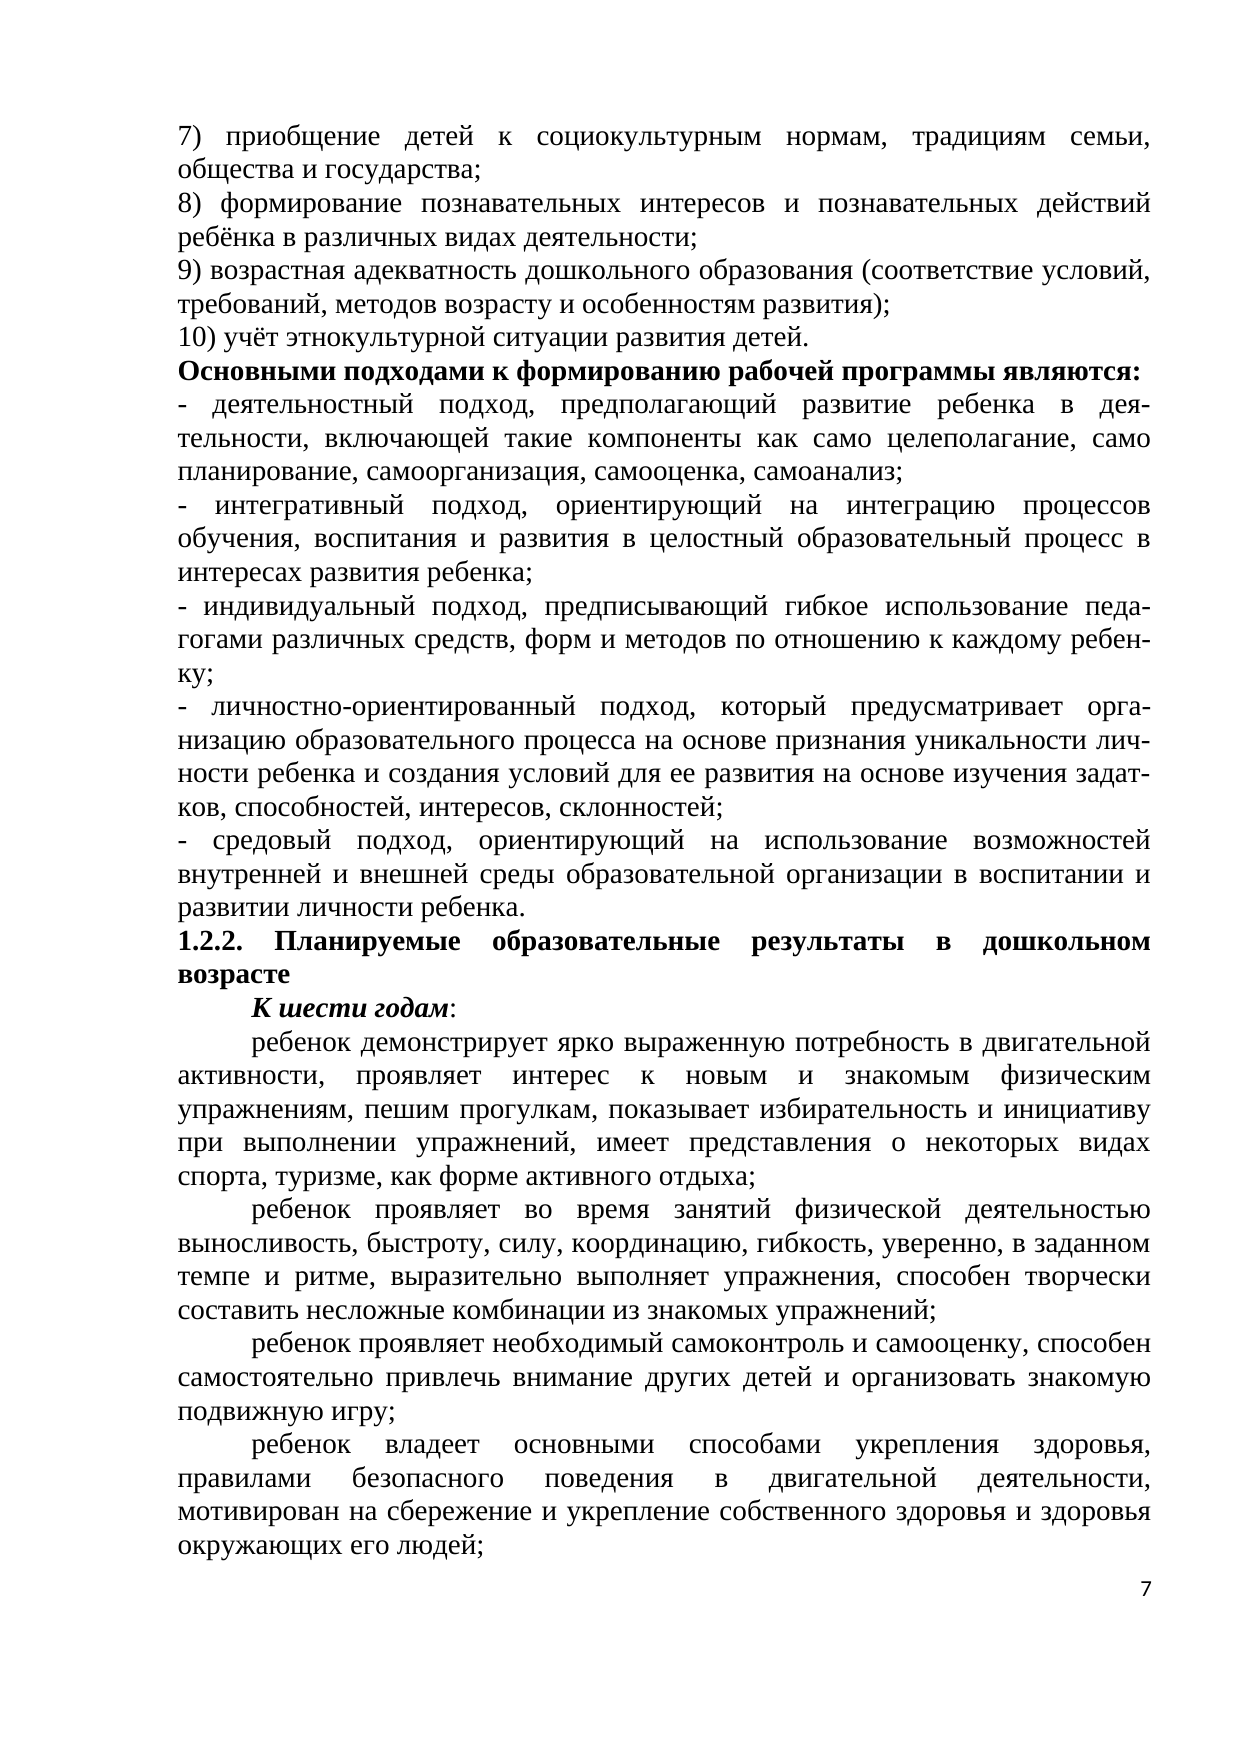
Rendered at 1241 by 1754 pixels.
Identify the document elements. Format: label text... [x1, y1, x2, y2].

text 10) учёт этнокультурной ситуации развития детей. [177, 319, 1152, 353]
text - интегративный подход, ориентирующий на интеграцию процессов обучения, воспитания и развития в целостный образовательный процесс в интересах развития ребенка; [177, 487, 1152, 588]
text 8) формирование познавательных интересов и познавательных действий ребёнка в различных видах деятельности; [177, 185, 1152, 252]
text ребенок демонстрирует ярко выраженную потребность в двигательной активности, проявляет интерес к новым и знакомым физическим упражнениям, пешим прогулкам, показывает избирательность и инициативу при выполнении упражнений, имеет представления о некоторых видах спорта, туризме, как форме активного отдыха; [177, 1024, 1152, 1191]
text - личностно-ориентированный подход, который предусматривает орга-низацию образовательного процесса на основе признания уникальности лич-ности ребенка и создания условий для ее развития на основе изучения задат-ков, способностей, интересов, склонностей; [177, 688, 1152, 822]
text Основными подходами к формированию рабочей программы являются: [177, 353, 1152, 386]
text - cредовый подход, ориентирующий на использование возможностей внутренней и внешней среды образовательной организации в воспитании и развитии личности ребенка. [177, 822, 1152, 923]
text 9) возрастная адекватность дошкольного образования (соответствие условий, требований, методов возрасту и особенностям развития); [177, 252, 1152, 319]
text 7) приобщение детей к социокультурным нормам, традициям семьи, общества и государства; [177, 118, 1152, 185]
text ребенок проявляет необходимый самоконтроль и самооценку, способен самостоятельно привлечь внимание других детей и организовать знакомую подвижную игру; [177, 1326, 1152, 1426]
text 1.2.2. Планируемые образовательные результаты в дошкольном возрасте [177, 923, 1152, 990]
text К шести годам: [177, 990, 1152, 1024]
text - деятельностный подход, предполагающий развитие ребенка в дея-тельности, включающей такие компоненты как само целеполагание, само планирование, самоорганизация, самооценка, самоанализ; [177, 386, 1152, 487]
text ребенок проявляет во время занятий физической деятельностью выносливость, быстроту, силу, координацию, гибкость, уверенно, в заданном темпе и ритме, выразительно выполняет упражнения, способен творчески составить несложные комбинации из знакомых упражнений; [177, 1191, 1152, 1326]
text ребенок владеет основными способами укрепления здоровья, правилами безопасного поведения в двигательной деятельности, мотивирован на сбережение и укрепление собственного здоровья и здоровья окружающих его людей; [177, 1426, 1152, 1560]
text - индивидуальный подход, предписывающий гибкое использование педа-гогами различных средств, форм и методов по отношению к каждому ребен-ку; [177, 588, 1152, 688]
